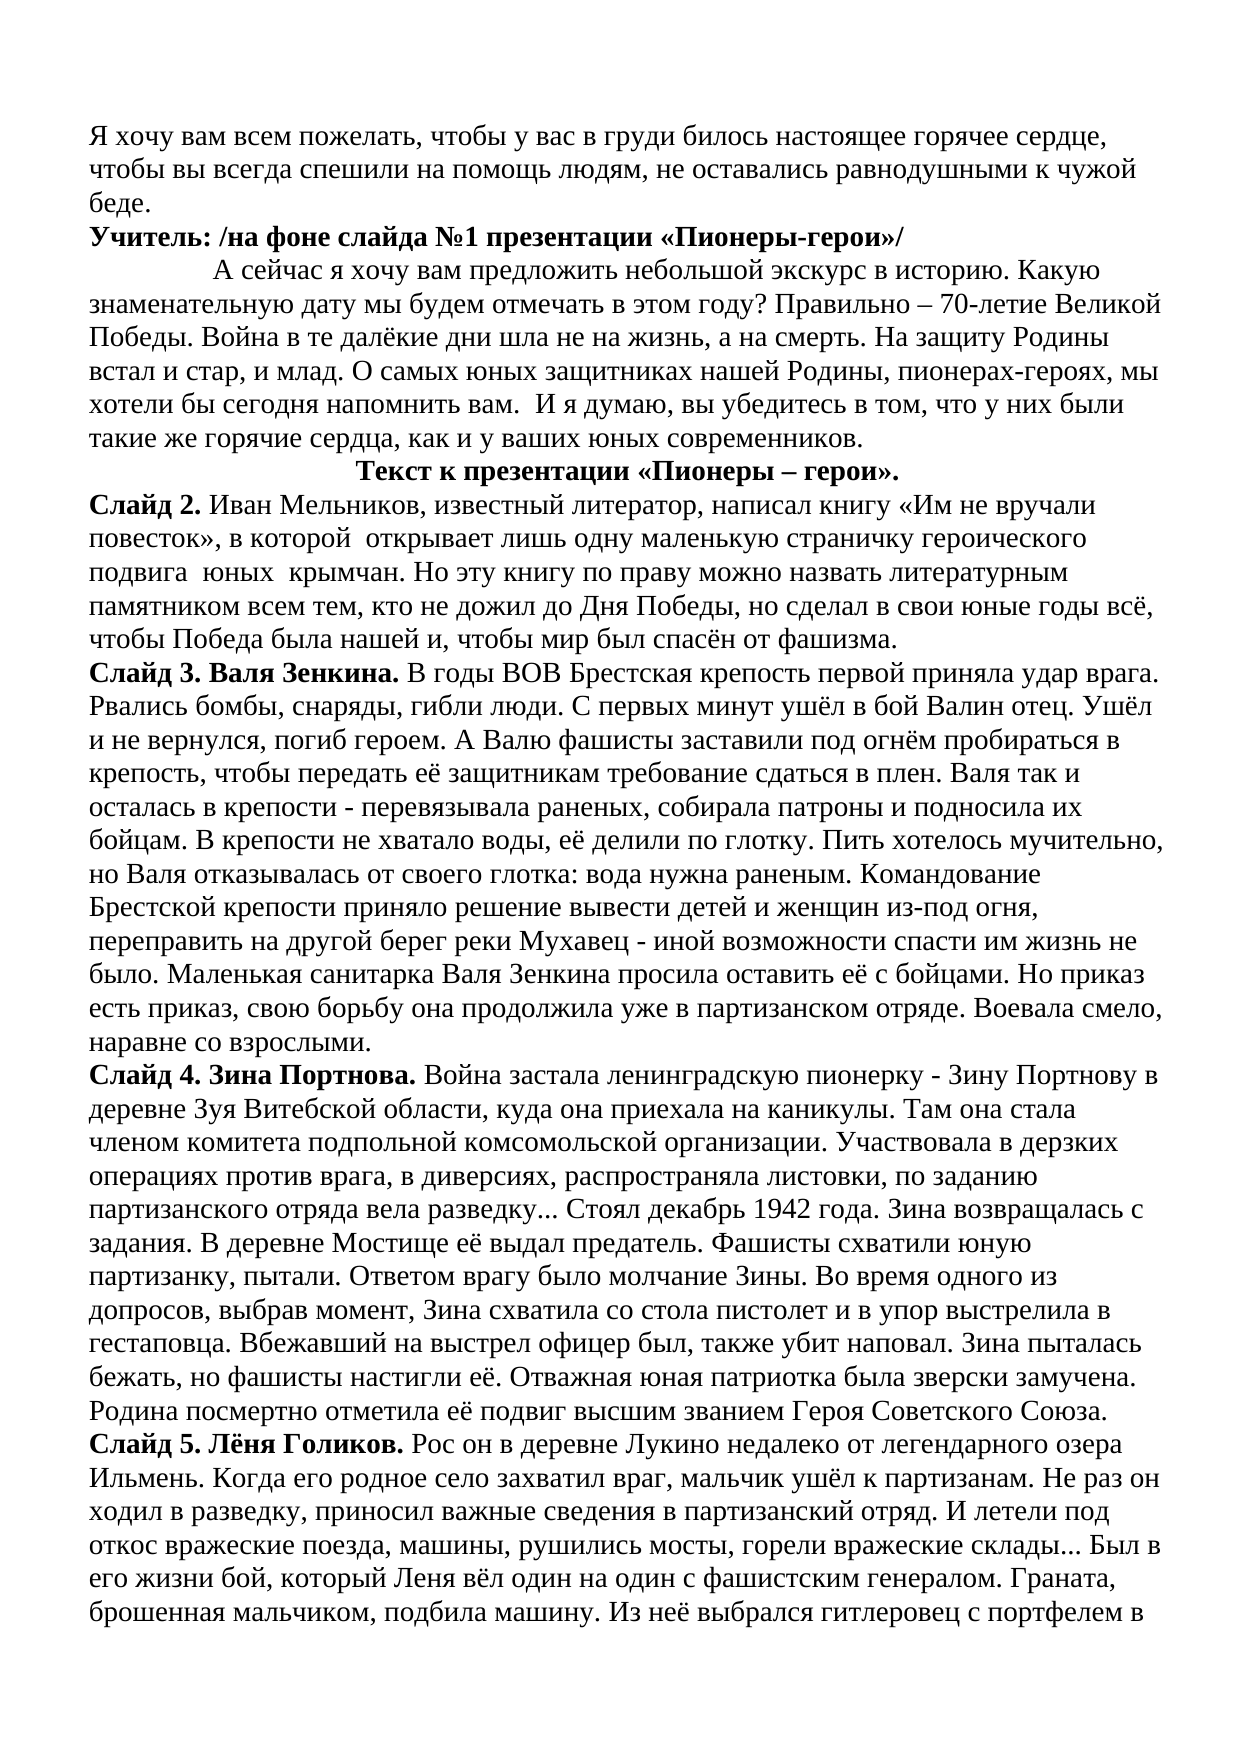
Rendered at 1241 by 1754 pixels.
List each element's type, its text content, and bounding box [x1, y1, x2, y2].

text Слайд 2. Иван Мельников, известный литератор, написал книгу «Им не вручали повесток», в которой открывает лишь одну маленькую страничку героического подвига юных крымчан. Но эту книгу по праву можно назвать литературным памятником всем тем, кто не дожил до Дня Победы, но сделал в свои юные годы всё, чтобы Победа была нашей и, чтобы мир был спасён от фашизма. [88, 487, 1166, 655]
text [88, 1426, 1166, 1627]
text Слайд 4. Зина Портнова. Война застала ленинградскую пионерку - Зину Портнову в деревне Зуя Витебской области, куда она приехала на каникулы. Там она стала членом комитета подпольной комсомольской организации. Участвовала в дерзких операциях против врага, в диверсиях, распространяла листовки, по заданию партизанского отряда вела разведку... Стоял декабрь 1942 года. Зина возвращалась с задания. В деревне Мостище её выдал предатель. Фашисты схватили юную партизанку, пытали. Ответом врагу было молчание Зины. Во время одного из допросов, выбрав момент, Зина схватила со стола пистолет и в упор выстрелила в гестаповца. Вбежавший на выстрел офицер был, также убит наповал. Зина пыталась бежать, но фашисты настигли её. Отважная юная патриотка была зверски замучена. Родина посмертно отметила её подвиг высшим званием Героя Советского Союза. [88, 1057, 1166, 1426]
text Я хочу вам всем пожелать, чтобы у вас в груди билось настоящее горячее сердце, чтобы вы всегда спешили на помощь людям, не оставались равнодушными к чужой беде. [88, 118, 1167, 219]
text А сейчас я хочу вам предложить небольшой экскурс в историю. Какую знаменательную дату мы будем отмечать в этом году? Правильно – 70-летие Великой Победы. Война в те далёкие дни шла не на жизнь, а на смерть. На защиту Родины встал и стар, и млад. О самых юных защитниках нашей Родины, пионерах-героях, мы хотели бы сегодня напомнить вам. И я думаю, вы убедитесь в том, что у них были такие же горячие сердца, как и у ваших юных современников. [88, 252, 1166, 453]
text Текст к презентации «Пионеры – герои». [88, 453, 1166, 487]
text Учитель: /на фоне слайда №1 презентации «Пионеры-герои»/ [88, 219, 1166, 252]
text Слайд 3. Валя Зенкина. В годы ВОВ Брестская крепость первой приняла удар врага. Рвались бомбы, снаряды, гибли люди. С первых минут ушёл в бой Валин отец. Ушёл и не вернулся, погиб героем. А Валю фашисты заставили под огнём пробираться в крепость, чтобы передать её защитникам требование сдаться в плен. Валя так и осталась в крепости - перевязывала раненых, собирала патроны и подносила их бойцам. В крепости не хватало воды, её делили по глотку. Пить хотелось мучительно, но Валя отказывалась от своего глотка: вода нужна раненым. Командование Брестской крепости приняло решение вывести детей и женщин из-под огня, переправить на другой берег реки Мухавец - иной возможности спасти им жизнь не было. Маленькая санитарка Валя Зенкина просила оставить её с бойцами. Но приказ есть приказ, свою борьбу она продолжила уже в партизанском отряде. Воевала смело, наравне со взрослыми. [88, 655, 1166, 1057]
